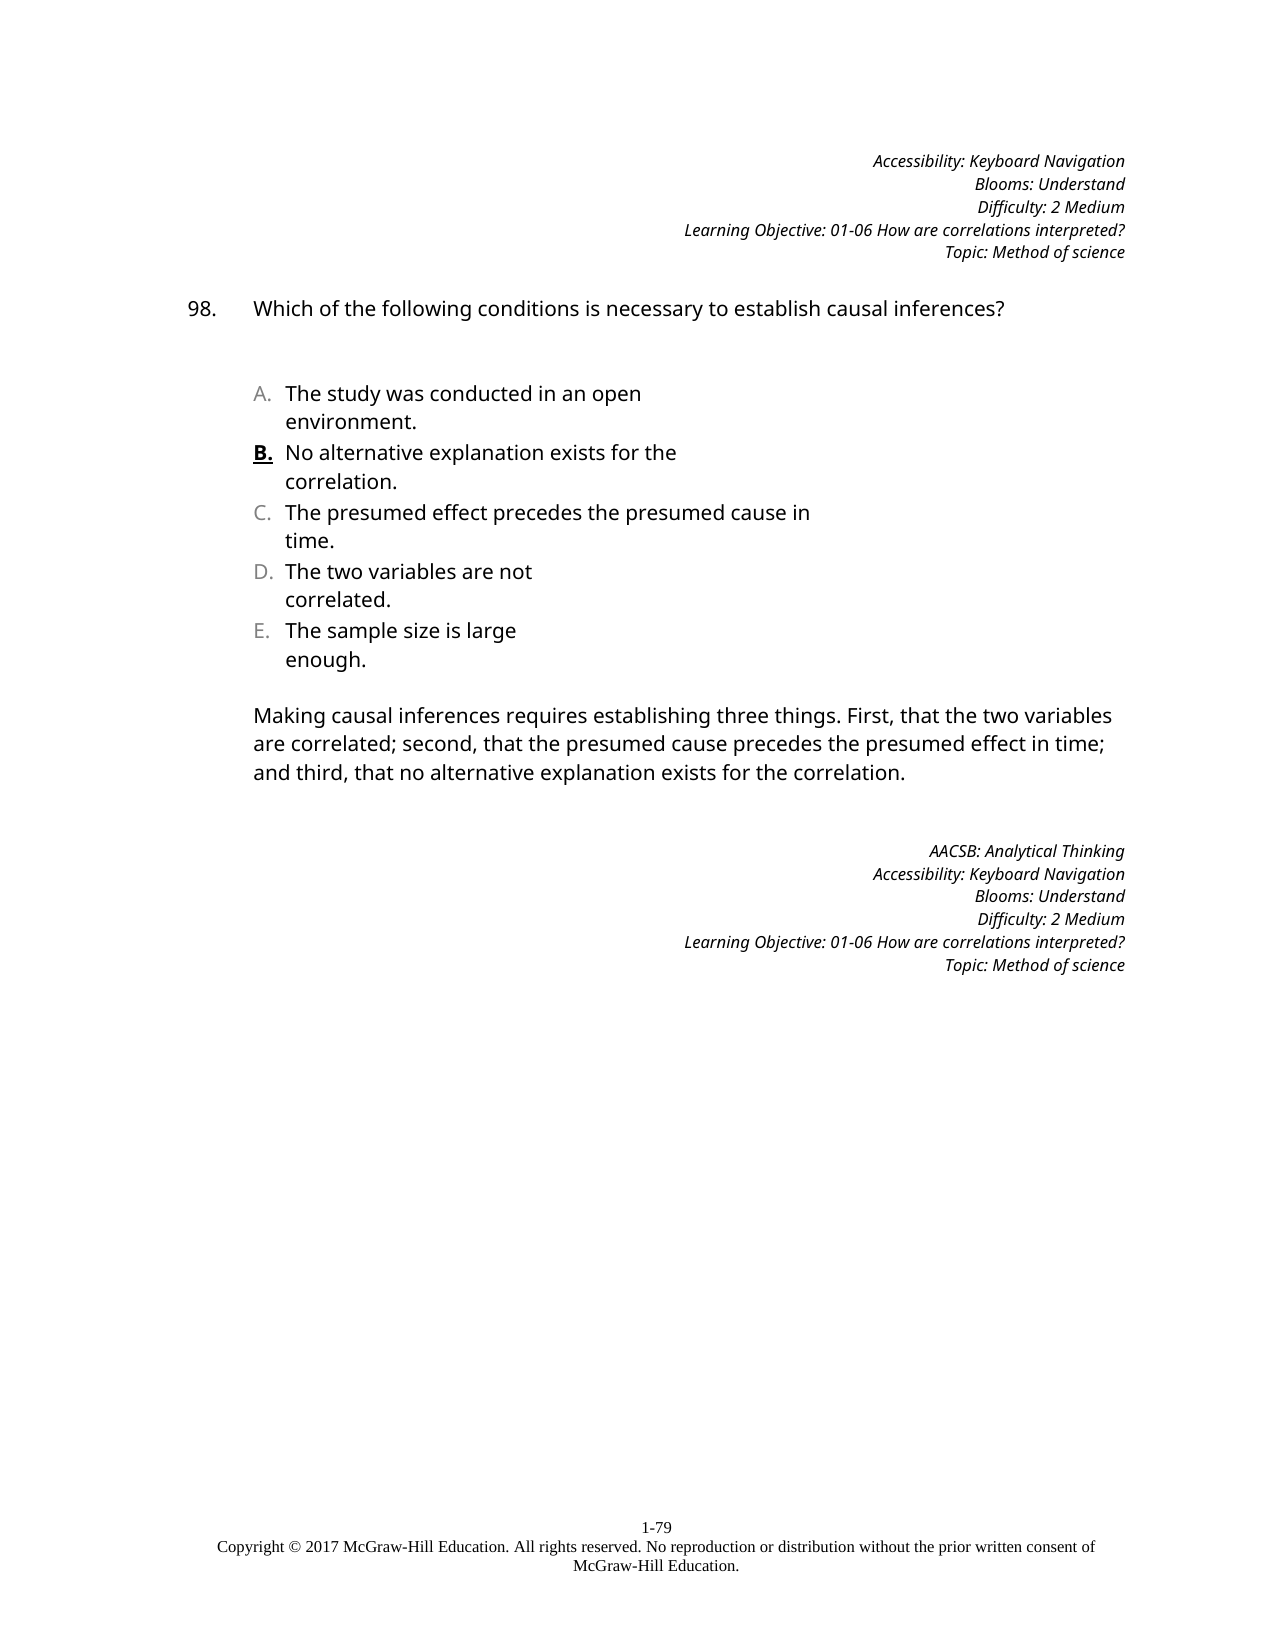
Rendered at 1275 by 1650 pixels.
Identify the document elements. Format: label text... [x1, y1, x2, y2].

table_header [188, 150, 1125, 292]
table_header 98. [188, 294, 253, 814]
table_header Which of the following conditions is necessary to establish causal inferences? Making causal inferences requires establishing three things. First, that the two variables are correlated; second, that the presumed cause precedes the presumed effect in time; and third, that no alternative explanation exists for the correlation. [253, 294, 1125, 814]
